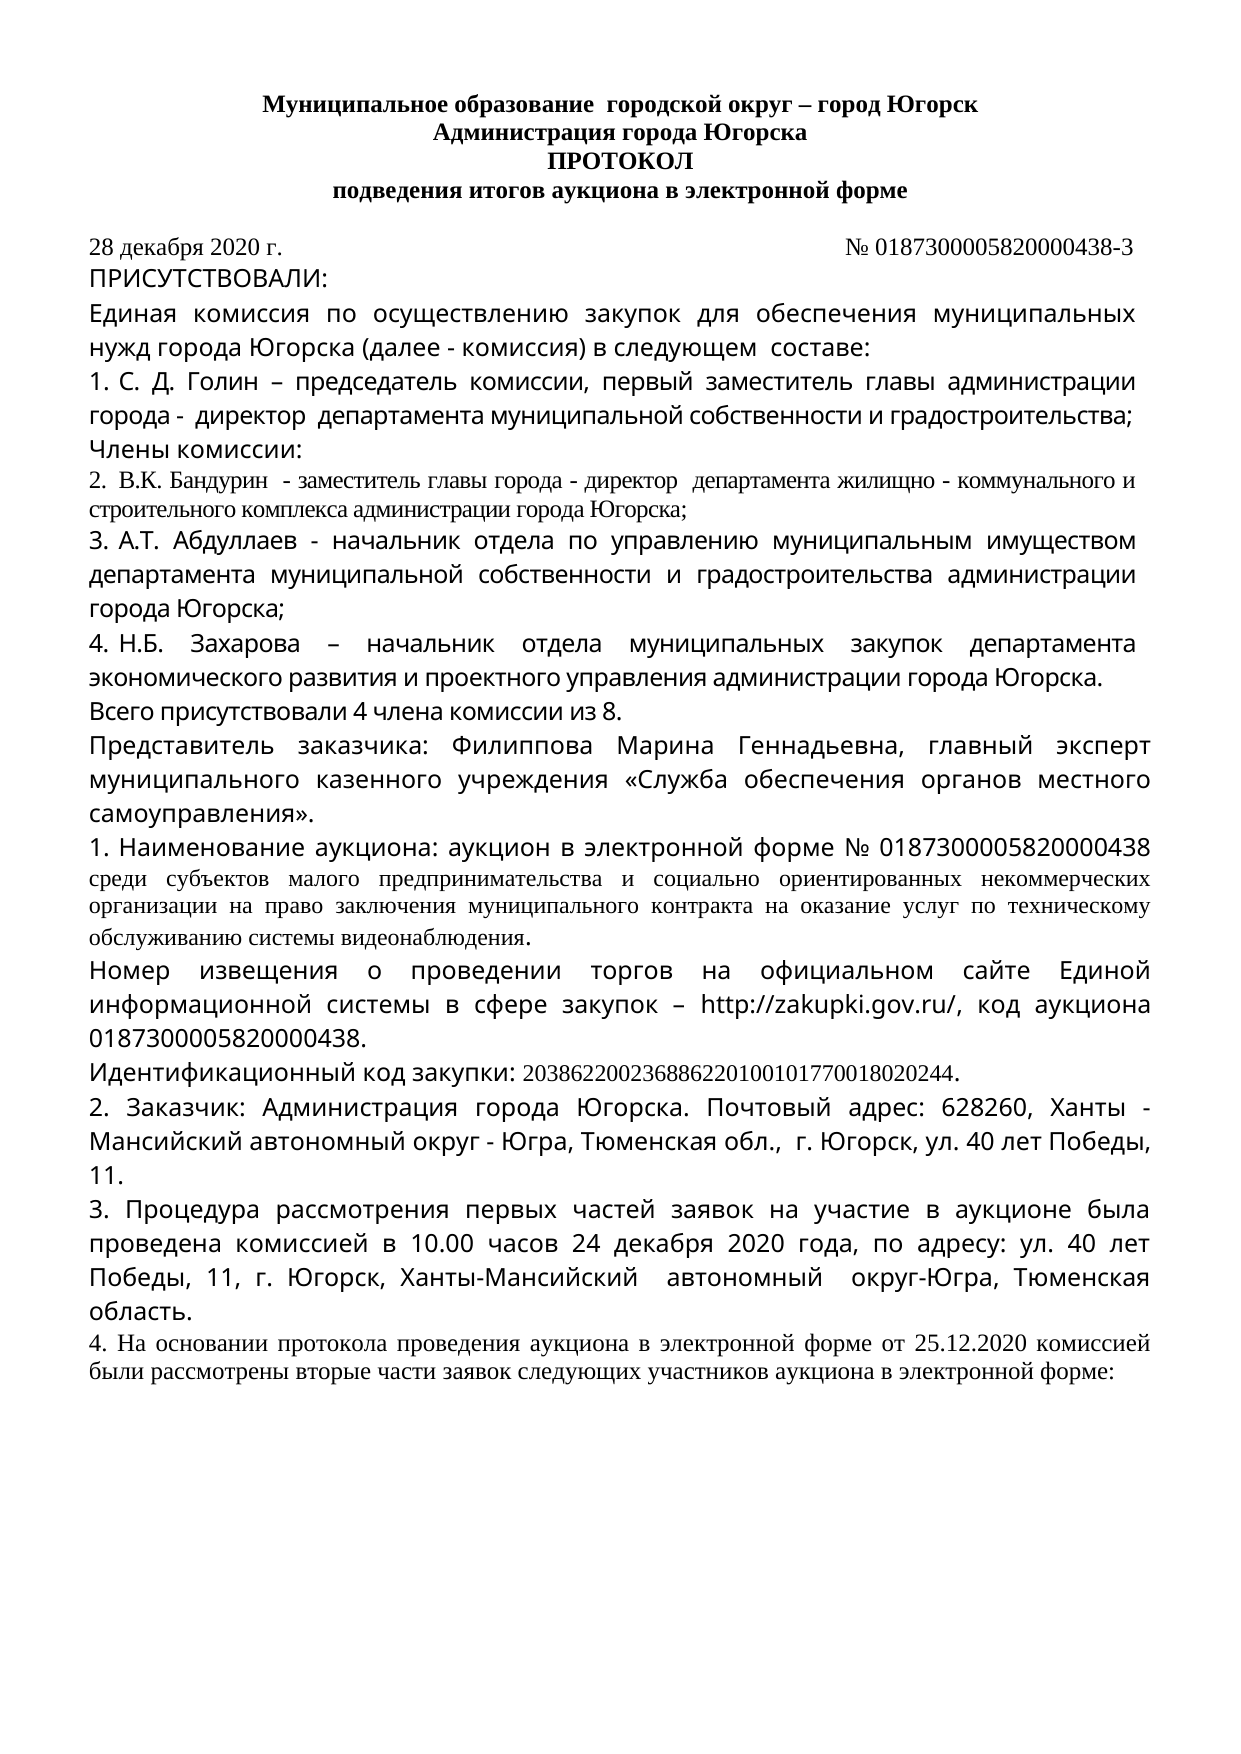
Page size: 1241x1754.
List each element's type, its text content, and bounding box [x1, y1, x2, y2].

text Администрация города Югорска [89, 117, 1152, 146]
text ПРОТОКОЛ [89, 146, 1152, 175]
text 2. Заказчик: Администрация города Югорска. Почтовый адрес: 628260, Ханты - Мансийский автономный округ - Югра, Тюменская обл., г. Югорск, ул. 40 лет Победы, 11. [89, 1089, 1152, 1191]
text подведения итогов аукциона в электронной форме [89, 175, 1152, 204]
list Наименование аукциона: аукцион в электронной форме № 0187300005820000438 среди субъектов малого предпринимательства и социально ориентированных некоммерческих организации на право заключения муниципального контракта на оказание услуг по техническому обслуживанию системы видеонаблюдения. [89, 829, 1152, 953]
text 3. Процедура рассмотрения первых частей заявок на участие в аукционе была проведена комиссией в 10.00 часов 24 декабря 2020 года, по адресу: ул. 40 лет Победы, 11, г. Югорск, Ханты-Мансийский автономный округ-Югра, Тюменская область. [89, 1191, 1152, 1328]
list В.К. Бандурин - заместитель главы города - директор департамента жилищно - коммунального и строительного комплекса администрации города Югорска; [89, 466, 1137, 523]
text Муниципальное образование городской округ – город Югорск [89, 89, 1152, 117]
text Единая комиссия по осуществлению закупок для обеспечения муниципальных нужд города Югорска (далее - комиссия) в следующем составе: [89, 295, 1137, 363]
text Всего присутствовали 4 члена комиссии из 8. [89, 693, 1137, 727]
text Члены комиссии: [89, 431, 1152, 466]
list А.Т. Абдуллаев - начальник отдела по управлению муниципальным имуществом департамента муниципальной собственности и градостроительства администрации города Югорска; [89, 523, 1137, 625]
text ПРИСУТСТВОВАЛИ: [89, 261, 1152, 295]
text Номер извещения о проведении торгов на официальном сайте Единой информационной системы в сфере закупок – http://zakupki.gov.ru/, код аукциона 0187300005820000438. [89, 953, 1152, 1055]
text 28 декабря 2020 г. № 0187300005820000438-3 [89, 232, 1152, 261]
list С. Д. Голин – председатель комиссии, первый заместитель главы администрации города - директор департамента муниципальной собственности и градостроительства; [89, 363, 1137, 431]
text 4. На основании протокола проведения аукциона в электронной форме от 25.12.2020 комиссией были рассмотрены вторые части заявок следующих участников аукциона в электронной форме: [89, 1328, 1152, 1385]
list Н.Б. Захарова – начальник отдела муниципальных закупок департамента экономического развития и проектного управления администрации города Югорска. [89, 625, 1137, 693]
text Идентификационный код закупки: 203862200236886220100101770018020244. [89, 1055, 1152, 1089]
text Представитель заказчика: Филиппова Марина Геннадьевна, главный эксперт муниципального казенного учреждения «Служба обеспечения органов местного самоуправления». [89, 727, 1152, 829]
